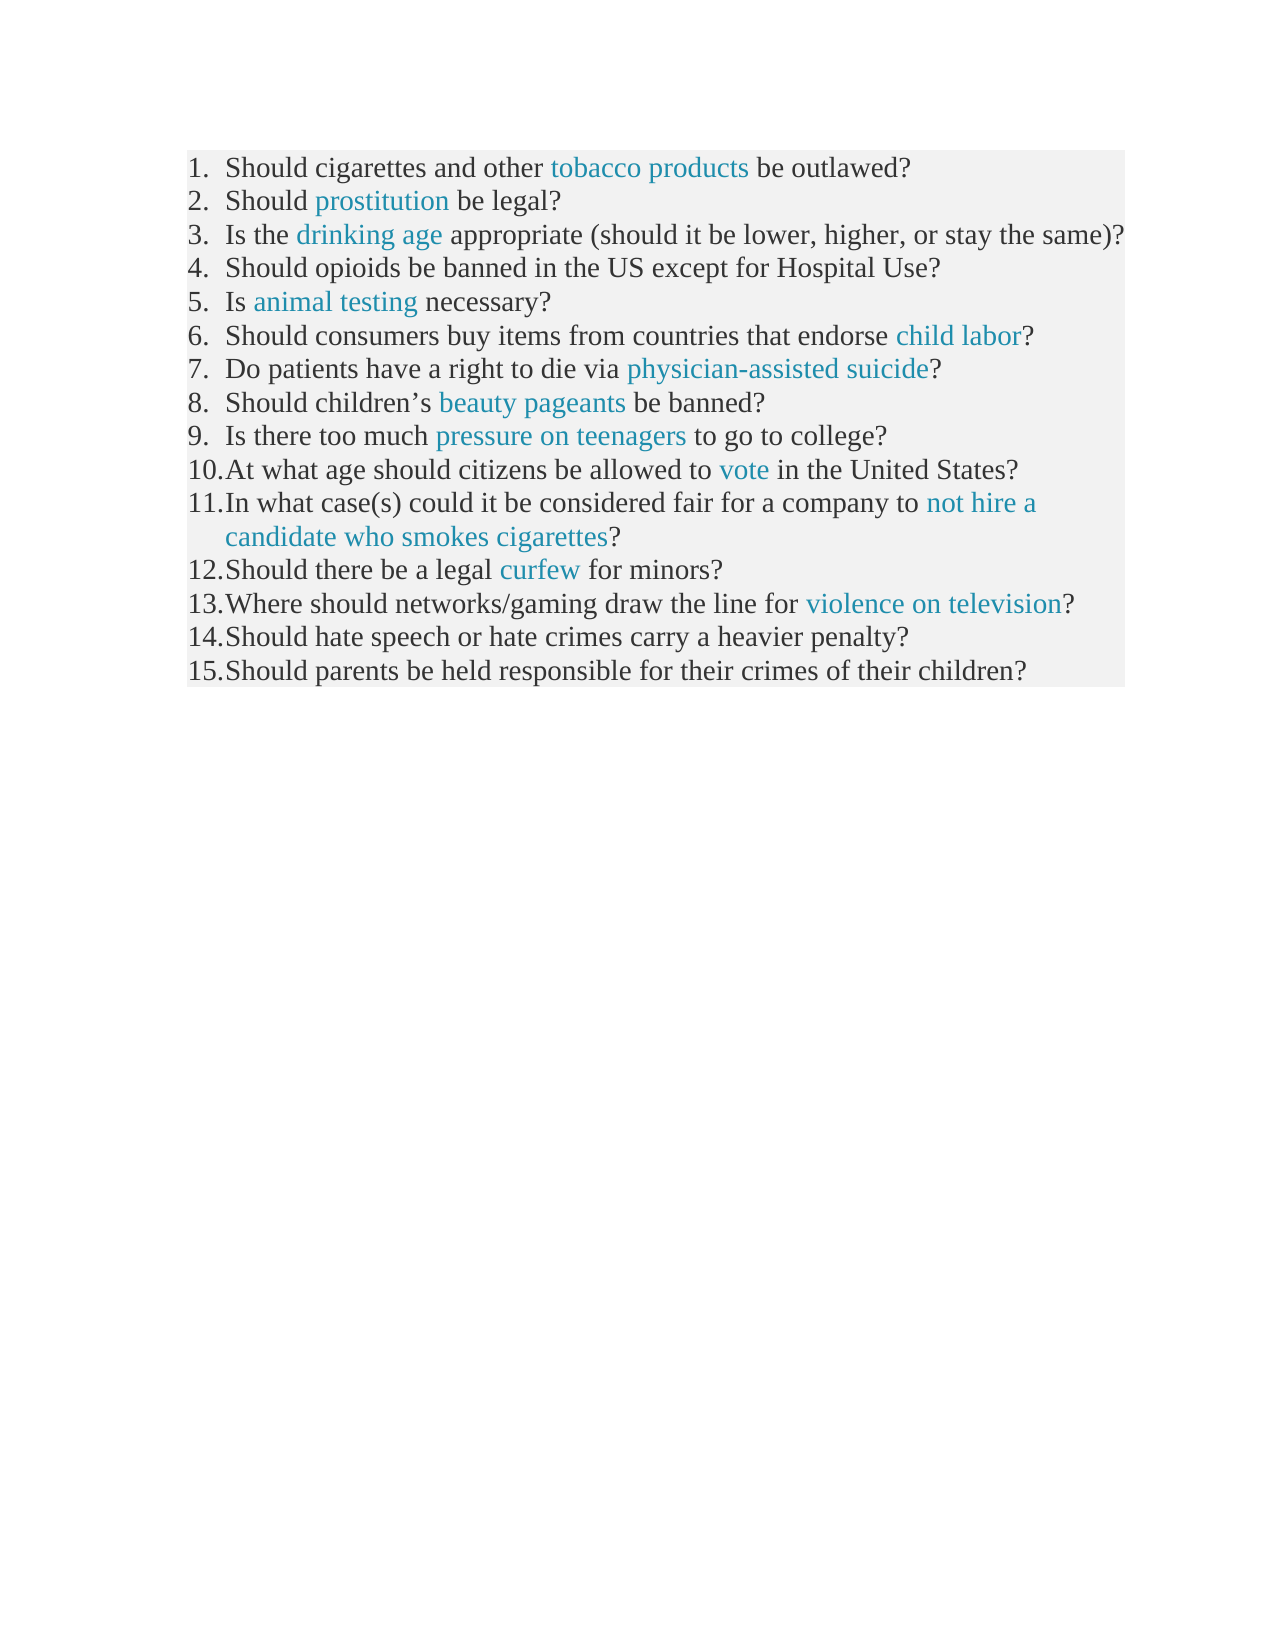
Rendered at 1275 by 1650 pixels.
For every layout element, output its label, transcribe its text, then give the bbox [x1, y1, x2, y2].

list Should opioids be banned in the US except for Hospital Use? [187, 251, 1125, 284]
list Should there be a legal curfew for minors? [187, 552, 1125, 586]
list In what case(s) could it be considered fair for a company to not hire a candidate who smokes cigarettes? [187, 485, 1125, 552]
list Do patients have a right to die via physician-assisted suicide? [187, 351, 1125, 385]
list Should prostitution be legal? [187, 183, 1125, 217]
list At what age should citizens be allowed to vote in the United States? [187, 452, 1125, 485]
list Is there too much pressure on teenagers to go to college? [187, 418, 1125, 452]
list Should cigarettes and other tobacco products be outlawed? [187, 150, 1125, 183]
list Where should networks/gaming draw the line for violence on television? [187, 586, 1125, 619]
list Should parents be held responsible for their crimes of their children? [187, 653, 1125, 687]
list Should consumers buy items from countries that endorse child labor? [187, 318, 1125, 351]
list Should hate speech or hate crimes carry a heavier penalty? [187, 619, 1125, 653]
list Is the drinking age appropriate (should it be lower, higher, or stay the same)? [187, 217, 1125, 251]
list Should children’s beauty pageants be banned? [187, 385, 1125, 418]
list Is animal testing necessary? [187, 284, 1125, 318]
